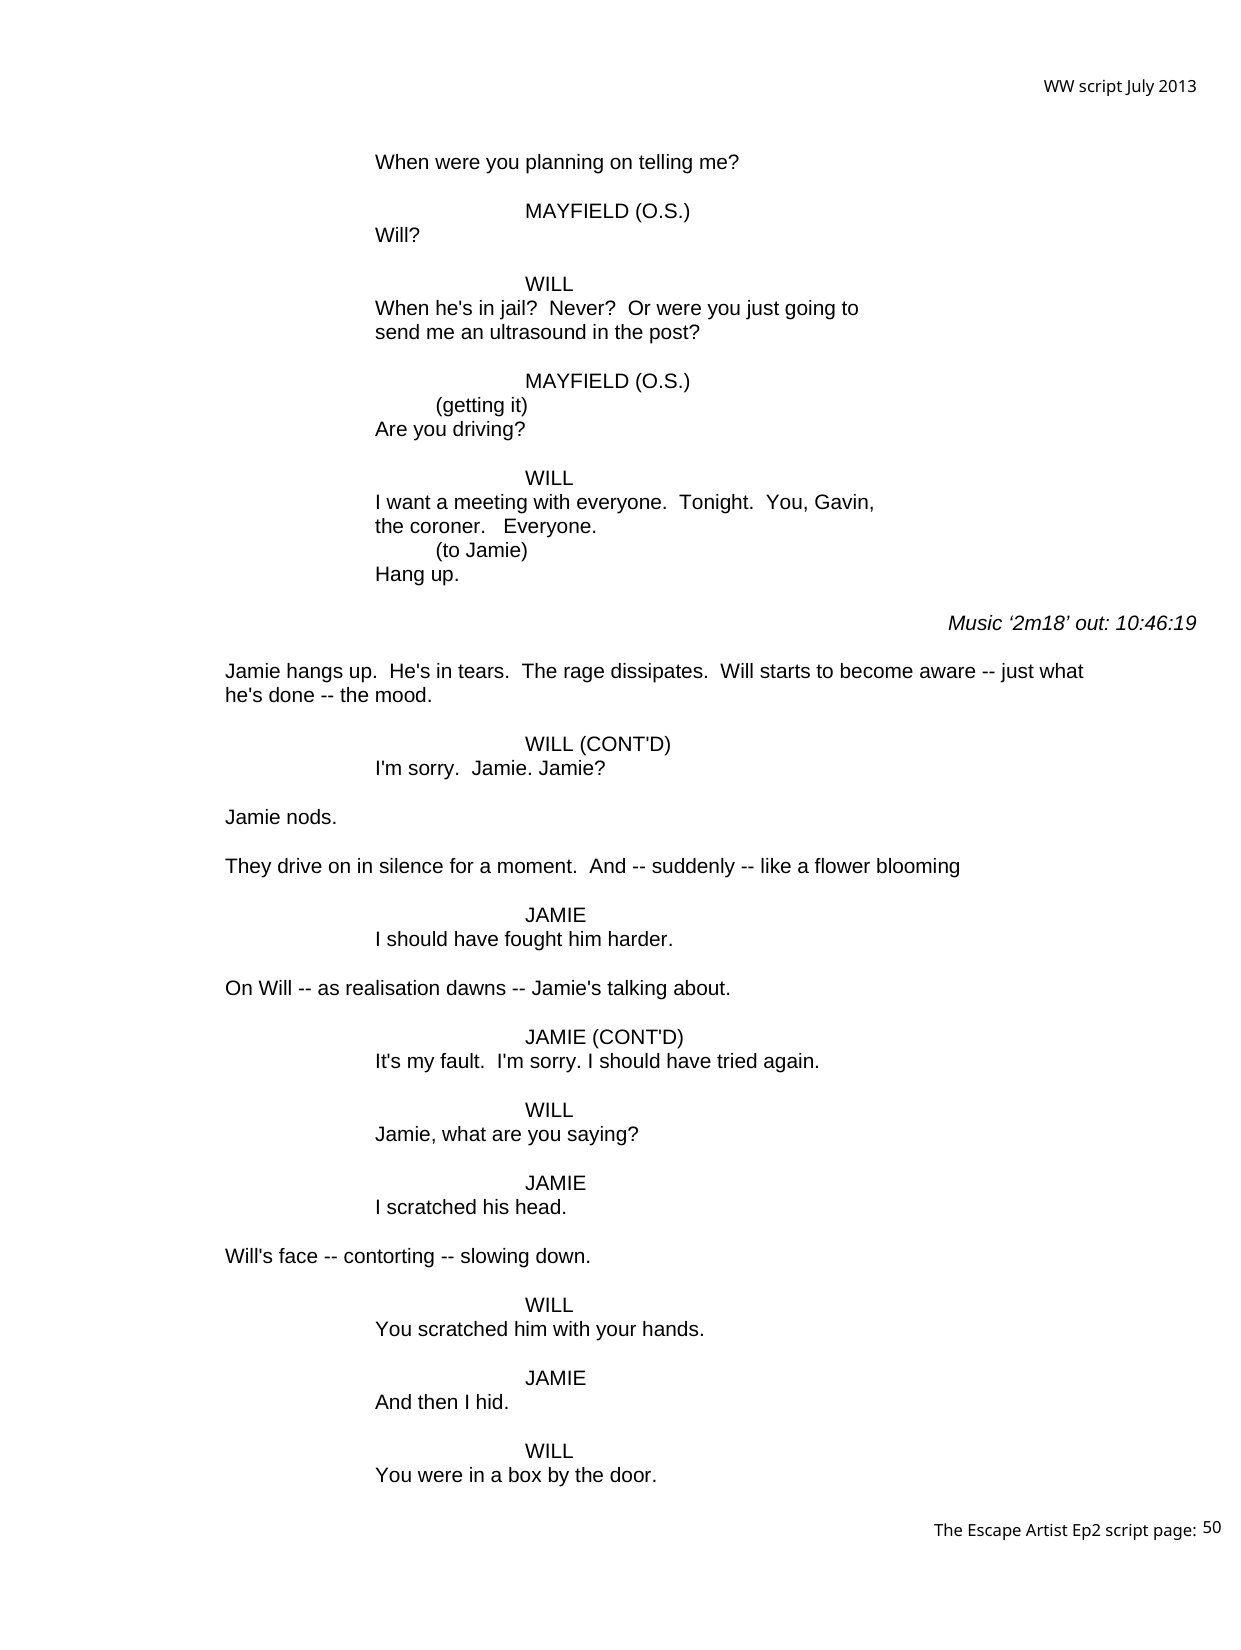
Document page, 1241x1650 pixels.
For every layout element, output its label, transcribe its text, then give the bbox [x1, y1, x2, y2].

text JAMIE [525, 1171, 1088, 1195]
text I should have fought him harder. [375, 927, 898, 951]
text I scratched his head. [375, 1195, 898, 1219]
text Will? [375, 223, 898, 247]
text WILL [525, 272, 1088, 296]
text JamiE [525, 903, 1088, 927]
text And then I hid. [375, 1389, 898, 1413]
text When he's in jail? Never? Or were you just going to send me an ultrasound in the post? [375, 296, 898, 344]
text MAYFIELD (O.S.) [525, 199, 1088, 223]
text Music ‘2m18’ out: 10:46:19 [225, 610, 1197, 634]
text You scratched him with your hands. [375, 1317, 898, 1341]
text Will's face -- contorting -- slowing down. [225, 1244, 1126, 1268]
text (to Jamie) [435, 537, 826, 561]
text JAMIE [525, 1366, 1088, 1389]
text Jamie nods. [225, 805, 1126, 829]
text It's my fault. I'm sorry. I should have tried again. [375, 1049, 898, 1073]
text Jamie hangs up. He's in tears. The rage dissipates. Will starts to become aware -- just what he's done -- the mood. [225, 659, 1126, 707]
text (getting it) [435, 393, 826, 417]
text Jamie, what are you saying? [375, 1122, 898, 1146]
text Hang up. [375, 561, 898, 585]
text Will [525, 1098, 1088, 1122]
text When were you planning on telling me? [375, 150, 898, 174]
text They drive on in silence for a moment. And -- suddenly -- like a flower blooming [225, 854, 1126, 878]
text WILL [525, 1293, 1088, 1317]
text On Will -- as realisation dawns -- Jamie's talking about. [225, 976, 1126, 1000]
text I'm sorry. Jamie. Jamie? [375, 756, 898, 780]
text Will [525, 466, 1088, 489]
text You were in a box by the door. [375, 1462, 898, 1486]
text Are you driving? [375, 417, 898, 441]
text I want a meeting with everyone. Tonight. You, Gavin, the coroner. Everyone. [375, 489, 898, 537]
text JAMIE (CONT'D) [525, 1025, 1088, 1049]
text Will (CONT'D) [525, 732, 1088, 756]
text WILL [525, 1438, 1088, 1462]
text MAYFIELD (O.S.) [525, 369, 1088, 393]
